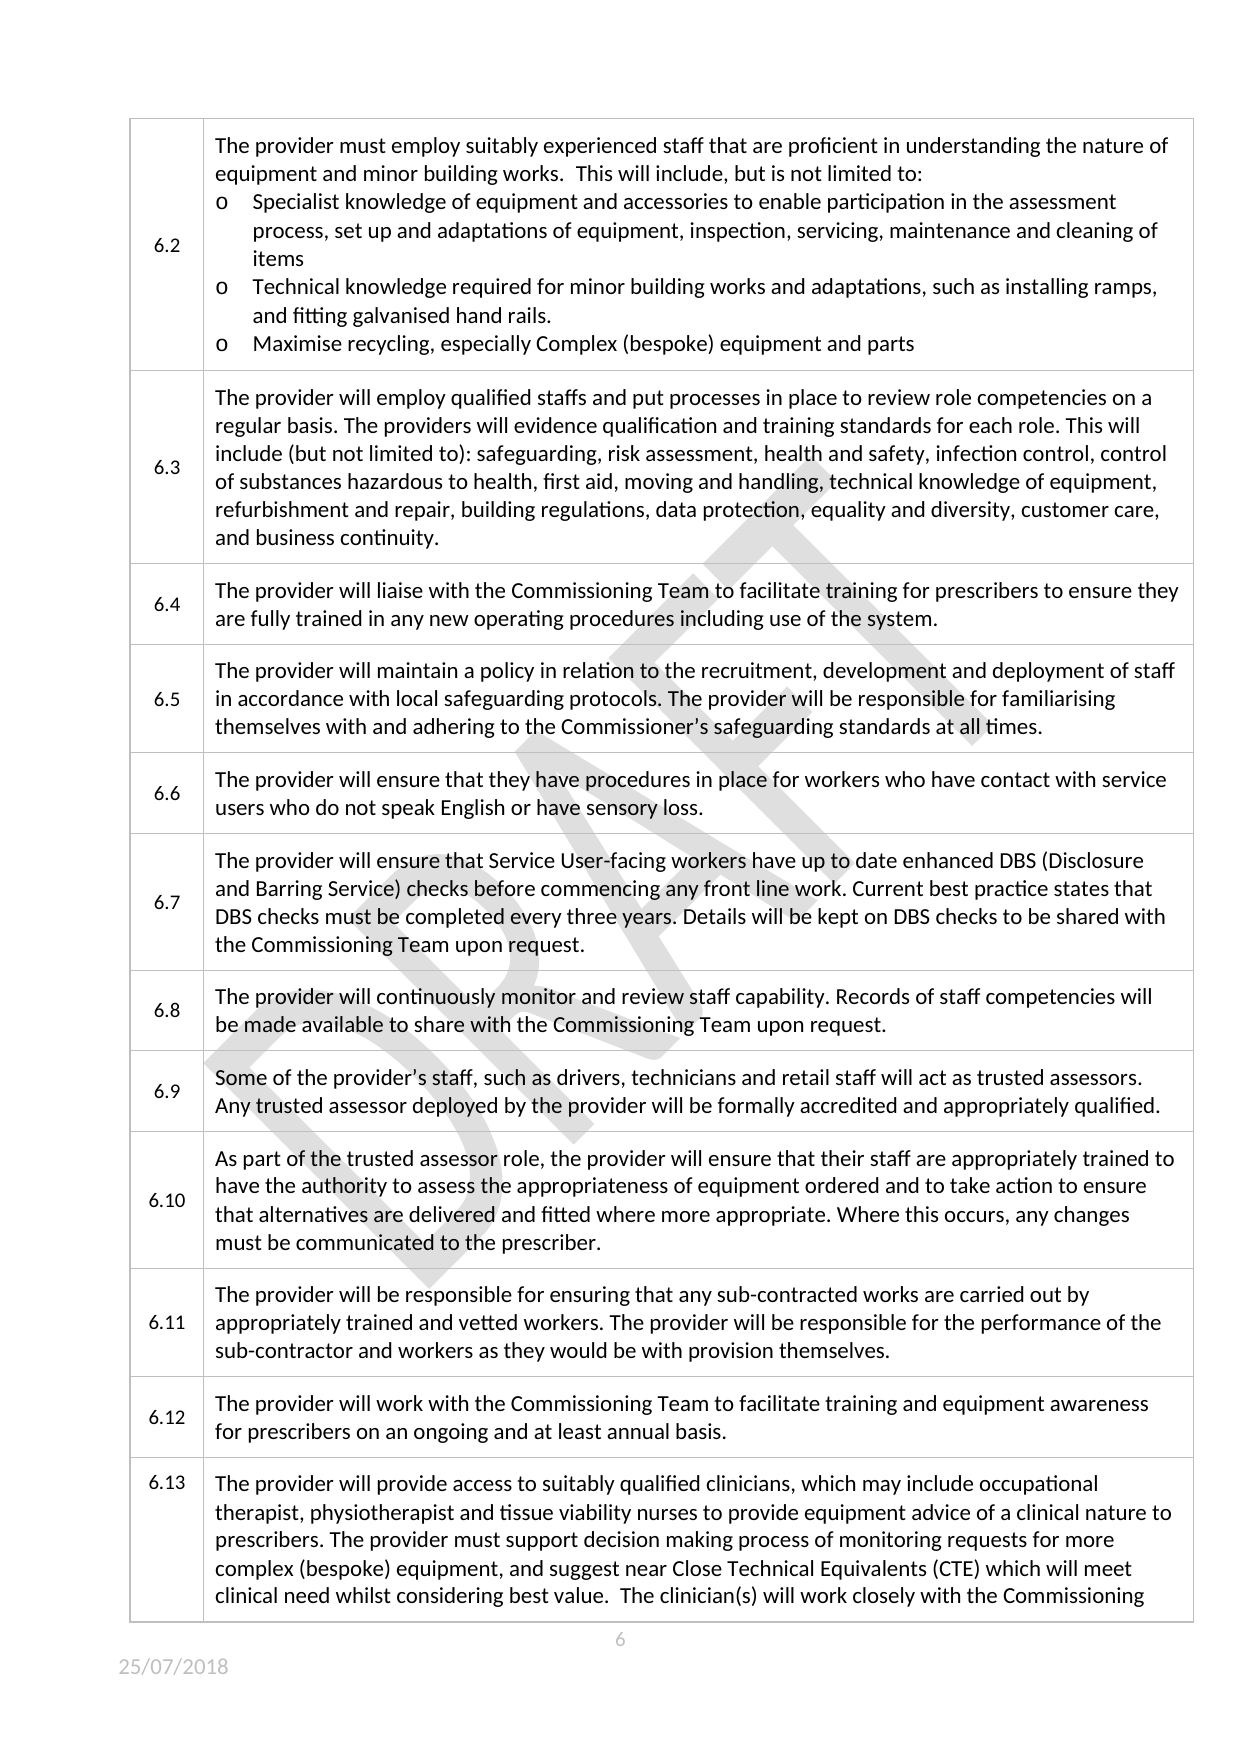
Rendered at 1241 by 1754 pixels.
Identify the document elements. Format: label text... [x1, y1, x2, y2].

table_cell 6.2 [131, 119, 203, 370]
table_cell The provider will work with the Commissioning Team to facilitate training and equipment awareness for prescribers on an ongoing and at least annual basis. [204, 1377, 1193, 1457]
table_cell 6.12 [131, 1377, 203, 1457]
table_cell As part of the trusted assessor role, the provider will ensure that their staff are appropriately trained to have the authority to assess the appropriateness of equipment ordered and to take action to ensure that alternatives are delivered and fitted where more appropriate. Where this occurs, any changes must be communicated to the prescriber. [204, 1132, 1193, 1267]
table_cell 6.3 [131, 371, 203, 563]
table_cell 6.13 [131, 1458, 203, 1621]
table_cell The provider will ensure that they have procedures in place for workers who have contact with service users who do not speak English or have sensory loss. [204, 753, 1193, 833]
table_cell 6.11 [131, 1269, 203, 1376]
table_cell The provider will maintain a policy in relation to the recruitment, development and deployment of staff in accordance with local safeguarding protocols. The provider will be responsible for familiarising themselves with and adhering to the Commissioner’s safeguarding standards at all times. [204, 645, 1193, 752]
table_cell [204, 1458, 1193, 1621]
table_cell 6.6 [131, 753, 203, 833]
table_cell Some of the provider’s staff, such as drivers, technicians and retail staff will act as trusted assessors. Any trusted assessor deployed by the provider will be formally accredited and appropriately qualified. [204, 1051, 1193, 1131]
table_cell The provider will be responsible for ensuring that any sub-contracted works are carried out by appropriately trained and vetted workers. The provider will be responsible for the performance of the sub-contractor and workers as they would be with provision themselves. [204, 1269, 1193, 1376]
table_cell 6.5 [131, 645, 203, 752]
table_cell 6.4 [131, 564, 203, 644]
table_cell 6.8 [131, 971, 203, 1050]
table_cell 6.9 [131, 1051, 203, 1131]
table_cell The provider will liaise with the Commissioning Team to facilitate training for prescribers to ensure they are fully trained in any new operating procedures including use of the system. [204, 564, 1193, 644]
table_cell 6.7 [131, 834, 203, 969]
table_cell The provider will continuously monitor and review staff capability. Records of staff competencies will be made available to share with the Commissioning Team upon request. [204, 971, 1193, 1050]
table_cell The provider must employ suitably experienced staff that are proficient in understanding the nature of equipment and minor building works. This will include, but is not limited to: Specialist knowledge of equipment and accessories to enable participation in the assessment process, set up and adaptations of equipment, inspection, servicing, maintenance and cleaning of items Technical knowledge required for minor building works and adaptations, such as installing ramps, and fitting galvanised hand rails. Maximise recycling, especially Complex (bespoke) equipment and parts [204, 119, 1193, 370]
table_cell The provider will ensure that Service User-facing workers have up to date enhanced DBS (Disclosure and Barring Service) checks before commencing any front line work. Current best practice states that DBS checks must be completed every three years. Details will be kept on DBS checks to be shared with the Commissioning Team upon request. [204, 834, 1193, 969]
table_cell The provider will employ qualified staffs and put processes in place to review role competencies on a regular basis. The providers will evidence qualification and training standards for each role. This will include (but not limited to): safeguarding, risk assessment, health and safety, infection control, control of substances hazardous to health, first aid, moving and handling, technical knowledge of equipment, refurbishment and repair, building regulations, data protection, equality and diversity, customer care, and business continuity. [204, 371, 1193, 563]
table_cell 6.10 [131, 1132, 203, 1267]
